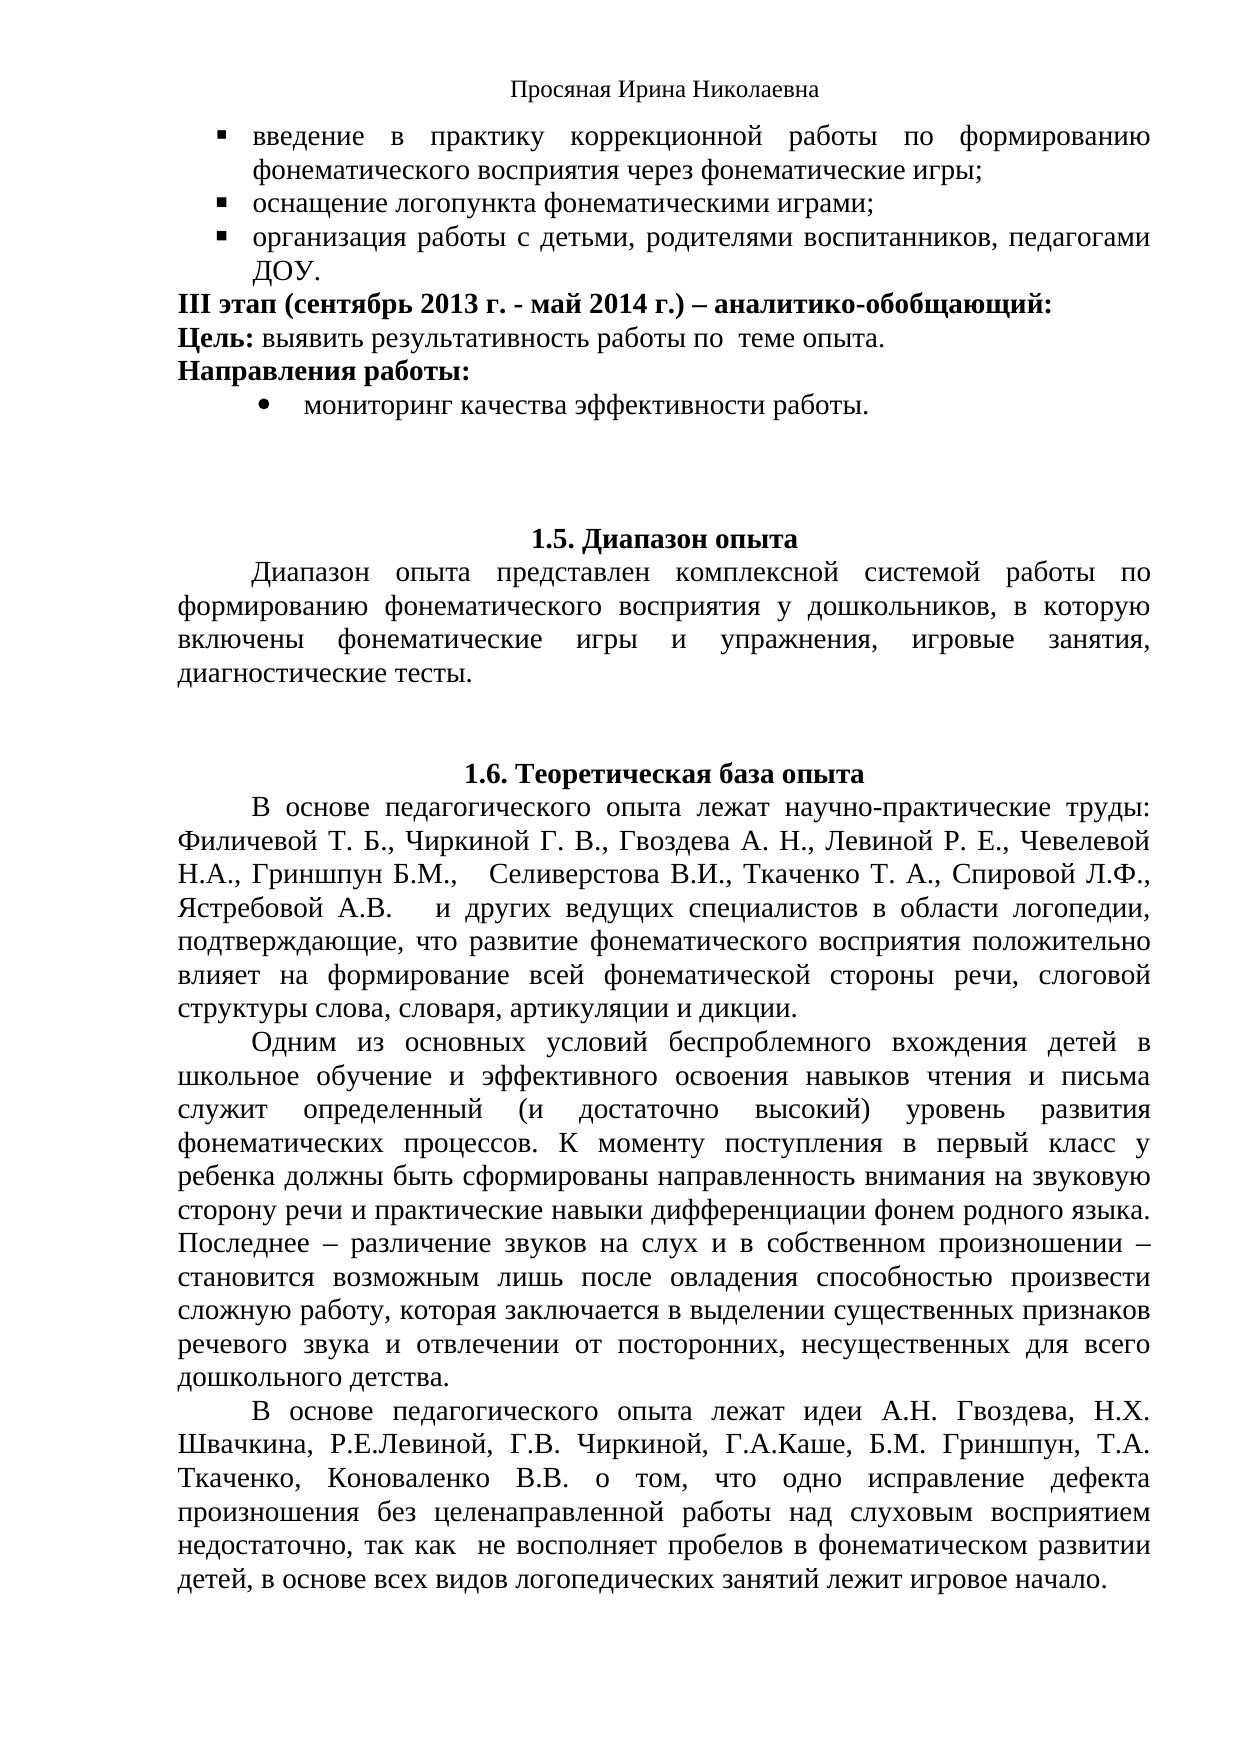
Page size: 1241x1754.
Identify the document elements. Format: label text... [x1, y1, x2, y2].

text 1.5. Диапазон опыта [177, 521, 1152, 554]
list организация работы с детьми, родителями воспитанников, педагогами ДОУ. [215, 219, 1152, 286]
list мониторинг качества эффективности работы. [259, 387, 1152, 420]
text В основе педагогического опыта лежат идеи А.Н. Гвоздева, Н.Х. Швачкина, Р.Е.Левиной, Г.В. Чиркиной, Г.А.Каше, Б.М. Гриншпун, Т.А. Ткаченко, Коноваленко В.В. о том, что одно исправление дефекта произношения без целенаправленной работы над слуховым восприятием недостаточно, так как не восполняет пробелов в фонематическом развитии детей, в основе всех видов логопедических занятий лежит игровое начало. [177, 1393, 1152, 1594]
text Цель: выявить результативность работы по теме опыта. [177, 320, 1152, 353]
list введение в практику коррекционной работы по формированию фонематического восприятия через фонематические игры; [215, 118, 1152, 185]
text III этап (сентябрь 2013 г. - май 2014 г.) – аналитико-обобщающий: [177, 286, 1152, 320]
text Диапазон опыта представлен комплексной системой работы по формированию фонематического восприятия у дошкольников, в которую включены фонематические игры и упражнения, игровые занятия, диагностические тесты. [177, 554, 1152, 689]
text 1.6. Теоретическая база опыта [177, 756, 1152, 789]
text Направления работы: [177, 353, 1152, 387]
list оснащение логопункта фонематическими играми; [215, 185, 1152, 219]
text В основе педагогического опыта лежат научно-практические труды: Филичевой Т. Б., Чиркиной Г. В., Гвоздева А. Н., Левиной Р. Е., Чевелевой Н.А., Гриншпун Б.М., Селиверстова В.И., Ткаченко Т. А., Спировой Л.Ф., Ястребовой А.В. и других ведущих специалистов в области логопедии, подтверждающие, что развитие фонематического восприятия положительно влияет на формирование всей фонематической стороны речи, слоговой структуры слова, словаря, артикуляции и дикции. [177, 789, 1152, 1024]
text Одним из основных условий беспроблемного вхождения детей в школьное обучение и эффективного освоения навыков чтения и письма служит определенный (и достаточно высокий) уровень развития фонематических процессов. К моменту поступления в первый класс у ребенка должны быть сформированы направленность внимания на звуковую сторону речи и практические навыки дифференциации фонем родного языка. Последнее – различение звуков на слух и в собственном произношении – становится возможным лишь после овладения способностью произвести сложную работу, которая заключается в выделении существенных признаков речевого звука и отвлечении от посторонних, несущественных для всего дошкольного детства. [177, 1024, 1152, 1393]
